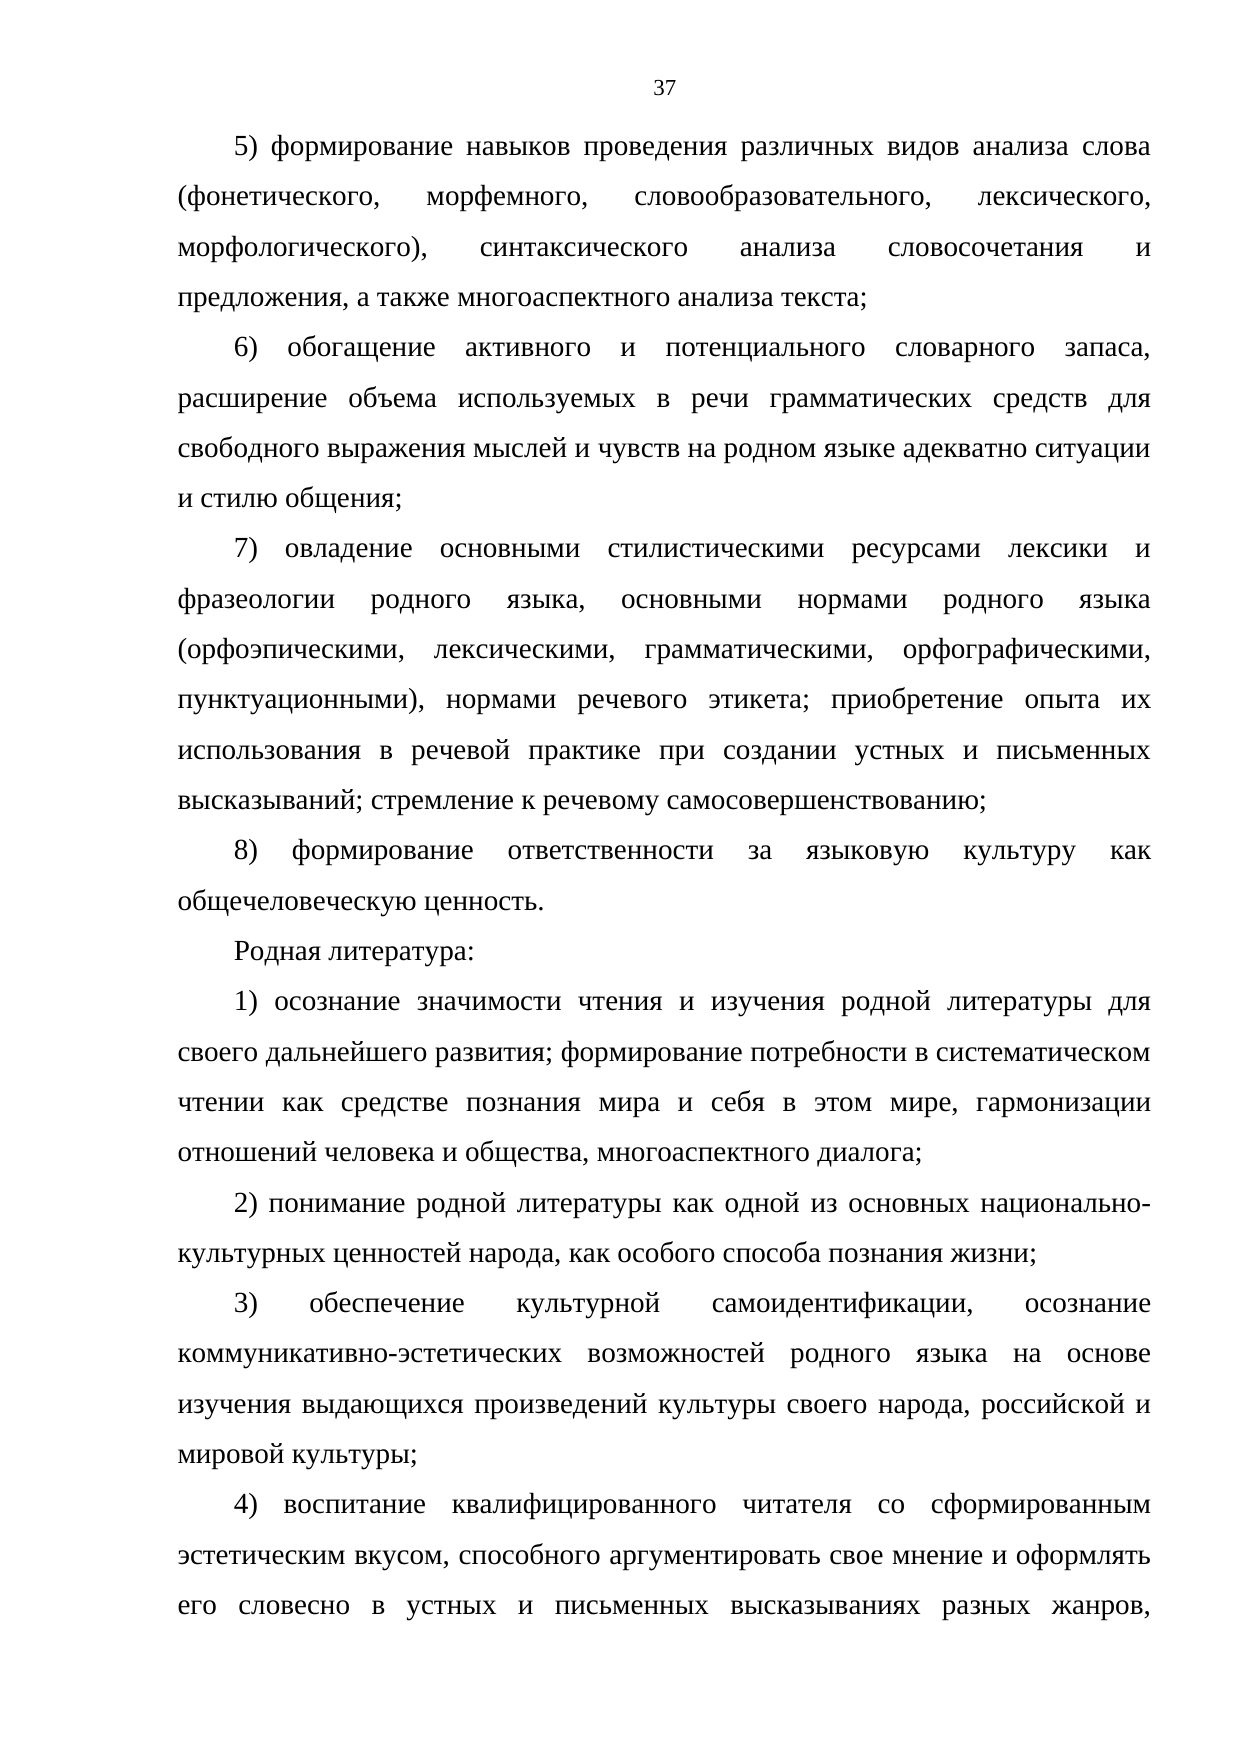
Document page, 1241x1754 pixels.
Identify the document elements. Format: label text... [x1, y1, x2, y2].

text 7) овладение основными стилистическими ресурсами лексики и фразеологии родного языка, основными нормами родного языка (орфоэпическими, лексическими, грамматическими, орфографическими, пунктуационными), нормами речевого этикета; приобретение опыта их использования в речевой практике при создании устных и письменных высказываний; стремление к речевому самосовершенствованию; [177, 531, 1152, 816]
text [177, 1487, 1152, 1621]
text 5) формирование навыков проведения различных видов анализа слова (фонетического, морфемного, словообразовательного, лексического, морфологического), синтаксического анализа словосочетания и предложения, а также многоаспектного анализа текста; [177, 128, 1152, 313]
text 8) формирование ответственности за языковую культуру как общечеловеческую ценность. [177, 832, 1152, 916]
text 1) осознание значимости чтения и изучения родной литературы для своего дальнейшего развития; формирование потребности в систематическом чтении как средстве познания мира и себя в этом мире, гармонизации отношений человека и общества, многоаспектного диалога; [177, 983, 1152, 1168]
text Родная литература: [177, 933, 1152, 967]
text 3) обеспечение культурной самоидентификации, осознание коммуникативно-эстетических возможностей родного языка на основе изучения выдающихся произведений культуры своего народа, российской и мировой культуры; [177, 1285, 1152, 1470]
text 2) понимание родной литературы как одной из основных национально-культурных ценностей народа, как особого способа познания жизни; [177, 1185, 1152, 1268]
text 6) обогащение активного и потенциального словарного запаса, расширение объема используемых в речи грамматических средств для свободного выражения мыслей и чувств на родном языке адекватно ситуации и стилю общения; [177, 329, 1152, 514]
